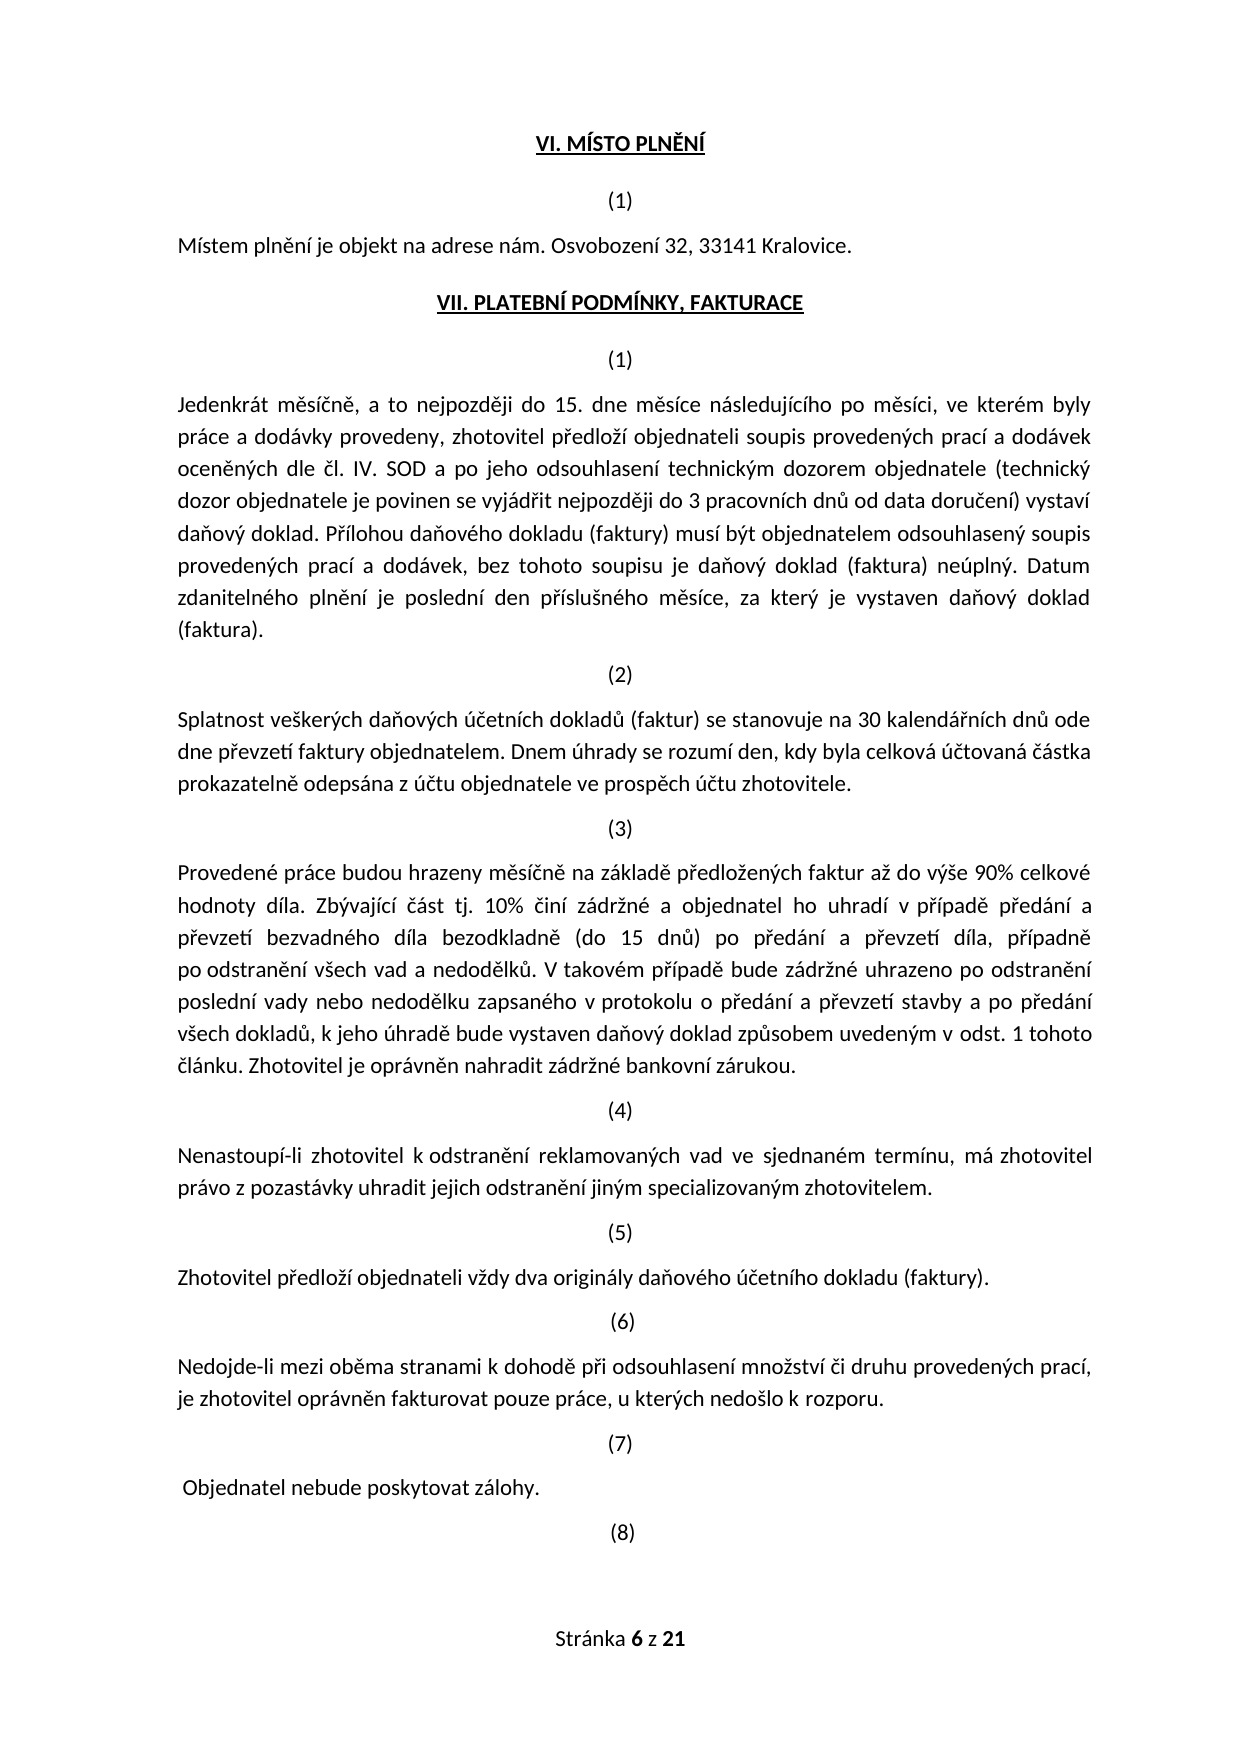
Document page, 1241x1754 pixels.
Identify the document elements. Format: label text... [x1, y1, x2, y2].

text Objednatel nebude poskytovat zálohy. [177, 1473, 1093, 1502]
text VI. Místo plnění [148, 129, 1093, 157]
text (8) [148, 1518, 1093, 1546]
text (4) [148, 1096, 1093, 1124]
text Nenastoupí-li zhotovitel k odstranění reklamovaných vad ve sjednaném termínu, má zhotovitel právo z pozastávky uhradit jejich odstranění jiným specializovaným zhotovitelem. [177, 1141, 1093, 1201]
text Nedojde-li mezi oběma stranami k dohodě při odsouhlasení množství či druhu provedených prací, je zhotovitel oprávněn fakturovat pouze práce, u kterých nedošlo k rozporu. [177, 1352, 1093, 1412]
text Místem plnění je objekt na adrese nám. Osvobození 32, 33141 Kralovice. [177, 231, 1093, 259]
text Splatnost veškerých daňových účetních dokladů (faktur) se stanovuje na 30 kalendářních dnů ode dne převzetí faktury objednatelem. Dnem úhrady se rozumí den, kdy byla celková účtovaná částka prokazatelně odepsána z účtu objednatele ve prospěch účtu zhotovitele. [177, 705, 1093, 797]
text Zhotovitel předloží objednateli vždy dva originály daňového účetního dokladu (faktury). [177, 1263, 1093, 1291]
text (6) [148, 1307, 1093, 1335]
text Provedené práce budou hrazeny měsíčně na základě předložených faktur až do výše 90% celkové hodnoty díla. Zbývající část tj. 10% činí zádržné a objednatel ho uhradí v případě předání a převzetí bezvadného díla bezodkladně (do 15 dnů) po předání a převzetí díla, případně po odstranění všech vad a nedodělků. V takovém případě bude zádržné uhrazeno po odstranění poslední vady nebo nedodělku zapsaného v protokolu o předání a převzetí stavby a po předání všech dokladů, k jeho úhradě bude vystaven daňový doklad způsobem uvedeným v odst. 1 tohoto článku. Zhotovitel je oprávněn nahradit zádržné bankovní zárukou. [177, 858, 1093, 1080]
text (2) [148, 660, 1093, 688]
text (5) [148, 1218, 1093, 1246]
text (1) [148, 345, 1093, 373]
text (1) [148, 186, 1093, 214]
text VII. Platební podmínky, fakturace [148, 288, 1093, 316]
text (7) [148, 1429, 1093, 1457]
text Jedenkrát měsíčně, a to nejpozději do 15. dne měsíce následujícího po měsíci, ve kterém byly práce a dodávky provedeny, zhotovitel předloží objednateli soupis provedených prací a dodávek oceněných dle čl. IV. SOD a po jeho odsouhlasení technickým dozorem objednatele (technický dozor objednatele je povinen se vyjádřit nejpozději do 3 pracovních dnů od data doručení) vystaví daňový doklad. Přílohou daňového dokladu (faktury) musí být objednatelem odsouhlasený soupis provedených prací a dodávek, bez tohoto soupisu je daňový doklad (faktura) neúplný. Datum zdanitelného plnění je poslední den příslušného měsíce, za který je vystaven daňový doklad (faktura). [177, 390, 1093, 643]
text (3) [148, 814, 1093, 842]
